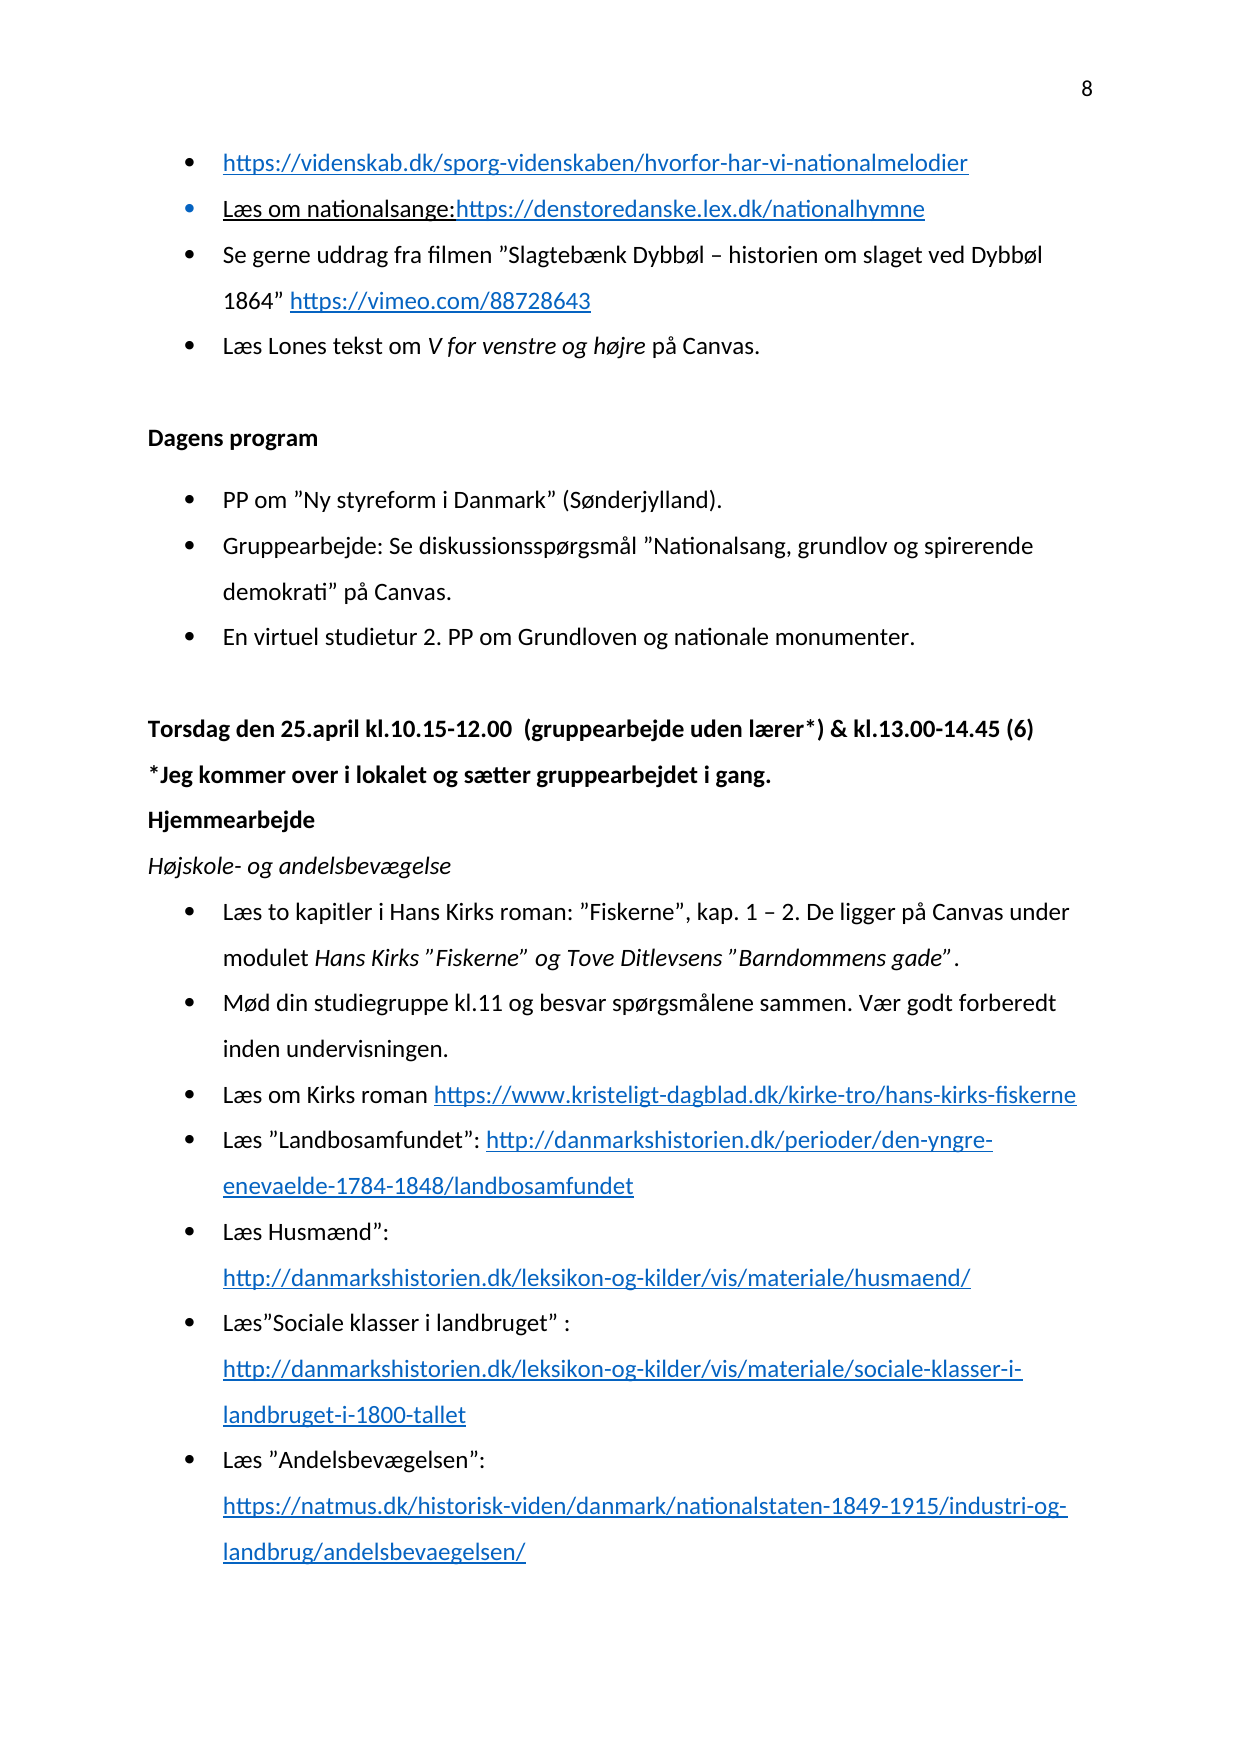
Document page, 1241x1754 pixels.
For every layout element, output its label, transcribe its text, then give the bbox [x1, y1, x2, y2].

list Læs ”Andelsbevægelsen”: https://natmus.dk/historisk-viden/danmark/nationalstaten-1849-1915/industri-og-landbrug/andelsbevaegelsen/ [185, 1445, 1093, 1567]
list Læs”Sociale klasser i landbruget” : http://danmarkshistorien.dk/leksikon-og-kilder/vis/materiale/sociale-klasser-i-landbruget-i-1800-tallet [185, 1307, 1093, 1429]
list PP om ”Ny styreform i Danmark” (Sønderjylland). [185, 484, 1093, 515]
list Læs Lones tekst om V for venstre og højre på Canvas. [185, 331, 1093, 361]
text Torsdag den 25.april kl.10.15-12.00 (gruppearbejde uden lærer*) & kl.13.00-14.45 (6) *Jeg kommer over i lokalet og sætter gruppearbejdet i gang. [148, 713, 1093, 789]
list Læs om nationalsange:https://denstoredanske.lex.dk/nationalhymne [185, 193, 1093, 224]
list https://videnskab.dk/sporg-videnskaben/hvorfor-har-vi-nationalmelodier [185, 148, 1093, 178]
list En virtuel studietur 2. PP om Grundloven og nationale monumenter. [185, 622, 1093, 652]
text Dagens program [148, 422, 1093, 452]
list Gruppearbejde: Se diskussionsspørgsmål ”Nationalsang, grundlov og spirerende demokrati” på Canvas. [185, 530, 1093, 606]
list Læs to kapitler i Hans Kirks roman: ”Fiskerne”, kap. 1 – 2. De ligger på Canvas under modulet Hans Kirks ”Fiskerne” og Tove Ditlevsens ”Barndommens gade”. [185, 896, 1093, 972]
text Højskole- og andelsbevægelse [148, 850, 1093, 881]
list Læs ”Landbosamfundet”: http://danmarkshistorien.dk/perioder/den-yngre-enevaelde-1784-1848/landbosamfundet [185, 1124, 1093, 1201]
list Mød din studiegruppe kl.11 og besvar spørgsmålene sammen. Vær godt forberedt inden undervisningen. [185, 987, 1093, 1064]
list Læs om Kirks roman https://www.kristeligt-dagblad.dk/kirke-tro/hans-kirks-fiskerne [185, 1079, 1093, 1109]
list Læs Husmænd”: http://danmarkshistorien.dk/leksikon-og-kilder/vis/materiale/husmaend/ [185, 1216, 1093, 1292]
text Hjemmearbejde [148, 804, 1093, 835]
list Se gerne uddrag fra filmen ”Slagtebænk Dybbøl – historien om slaget ved Dybbøl 1864” https://vimeo.com/88728643 [185, 239, 1093, 315]
